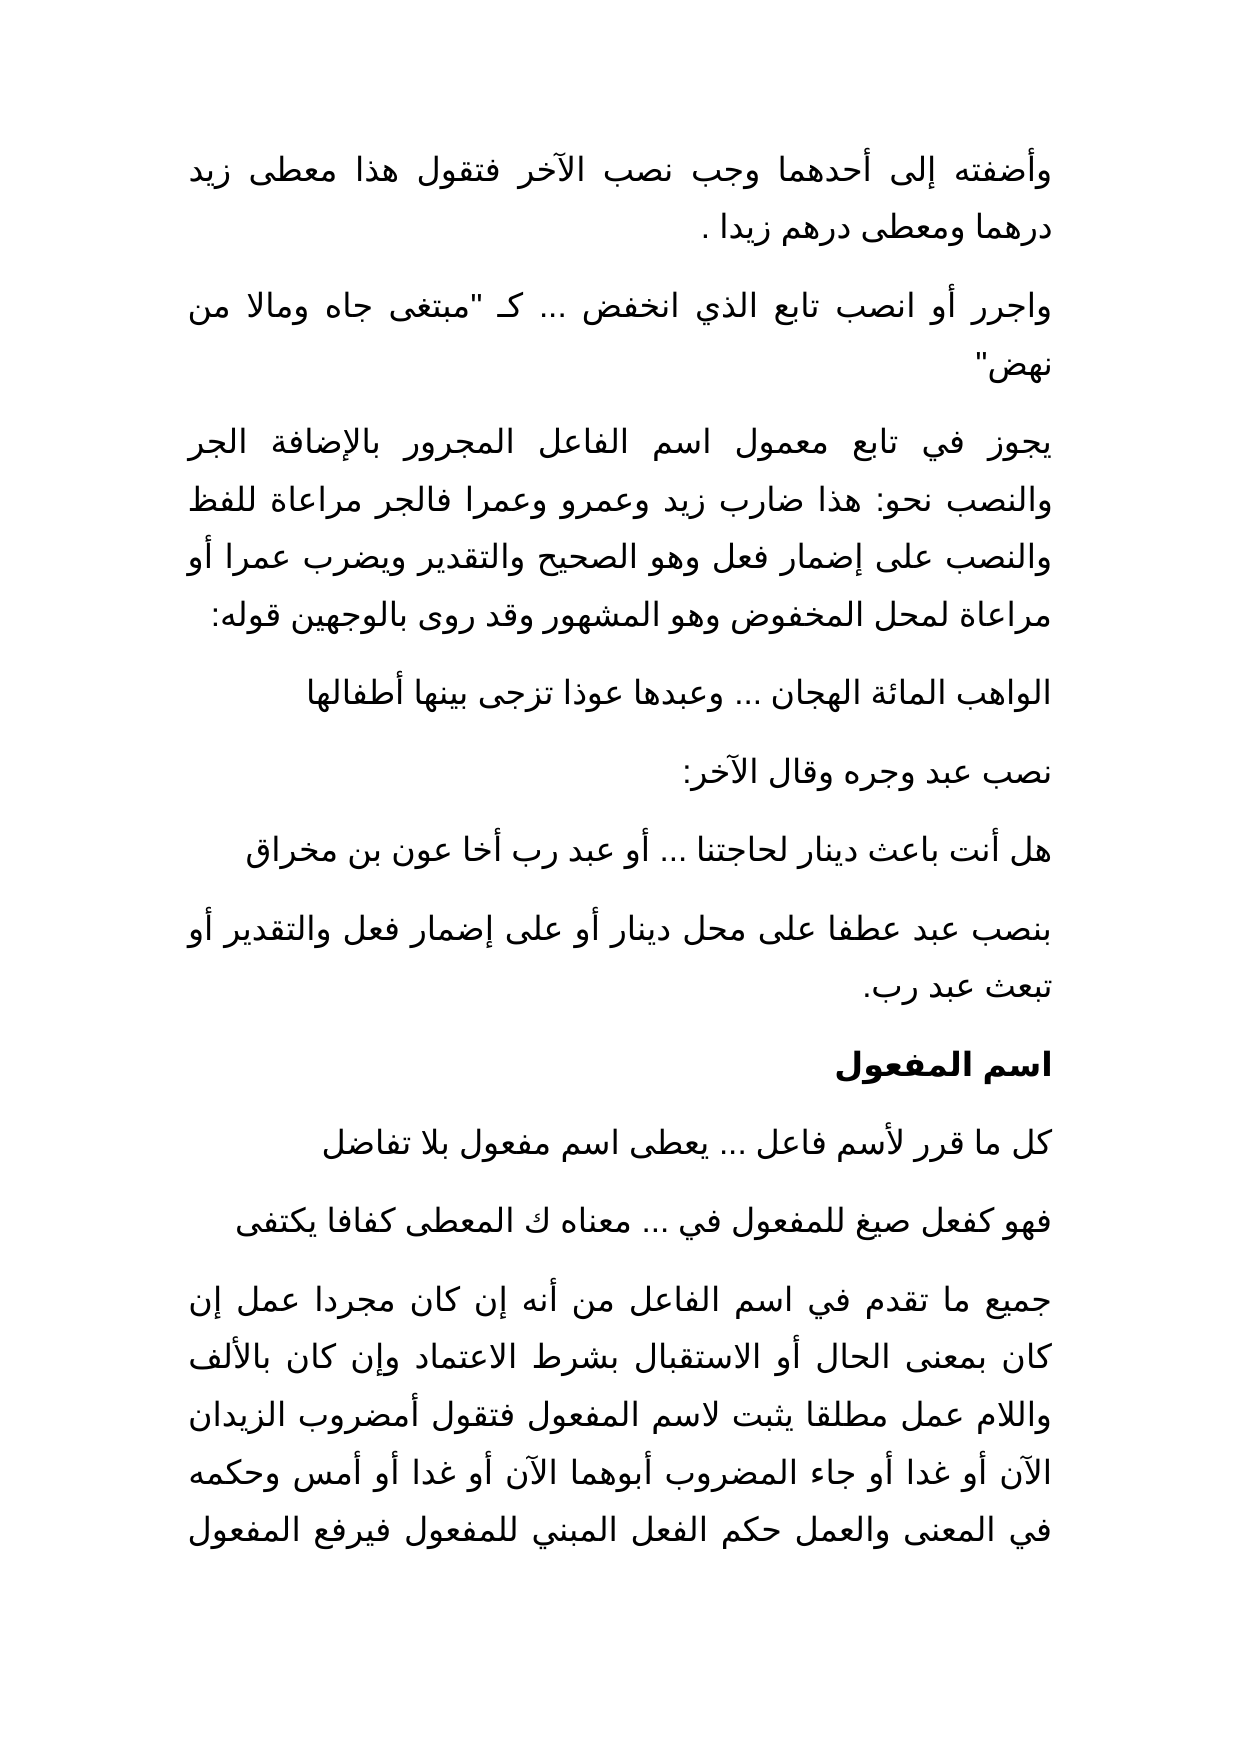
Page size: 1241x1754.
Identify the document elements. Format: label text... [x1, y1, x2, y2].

text هل أنت باعث دينار لحاجتنا ... أو عبد رب أخا عون بن مخراق [187, 830, 1053, 869]
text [187, 1280, 1053, 1549]
text فهو كفعل صيغ للمفعول في ... معناه ك المعطى كفافا يكتفى [187, 1202, 1053, 1240]
text يجوز في تابع معمول اسم الفاعل المجرور بالإضافة الجر والنصب نحو: هذا ضارب زيد وعمرو وعمرا فالجر مراعاة للفظ والنصب على إضمار فعل وهو الصحيح والتقدير ويضرب عمرا أو مراعاة لمحل المخفوض وهو المشهور وقد روى بالوجهين قوله: [187, 422, 1053, 633]
text الواهب المائة الهجان ... وعبدها عوذا تزجى بينها أطفالها [187, 673, 1053, 712]
text اسم المفعول [187, 1045, 1053, 1083]
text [187, 150, 1053, 246]
text بنصب عبد عطفا على محل دينار أو على إضمار فعل والتقدير أو تبعث عبد رب. [187, 909, 1053, 1005]
text واجرر أو انصب تابع الذي انخفض ... كـ "مبتغى جاه ومالا من نهض" [187, 286, 1053, 382]
text نصب عبد وجره وقال الآخر: [187, 752, 1053, 790]
text كل ما قرر لأسم فاعل ... يعطى اسم مفعول بلا تفاضل [187, 1123, 1053, 1162]
